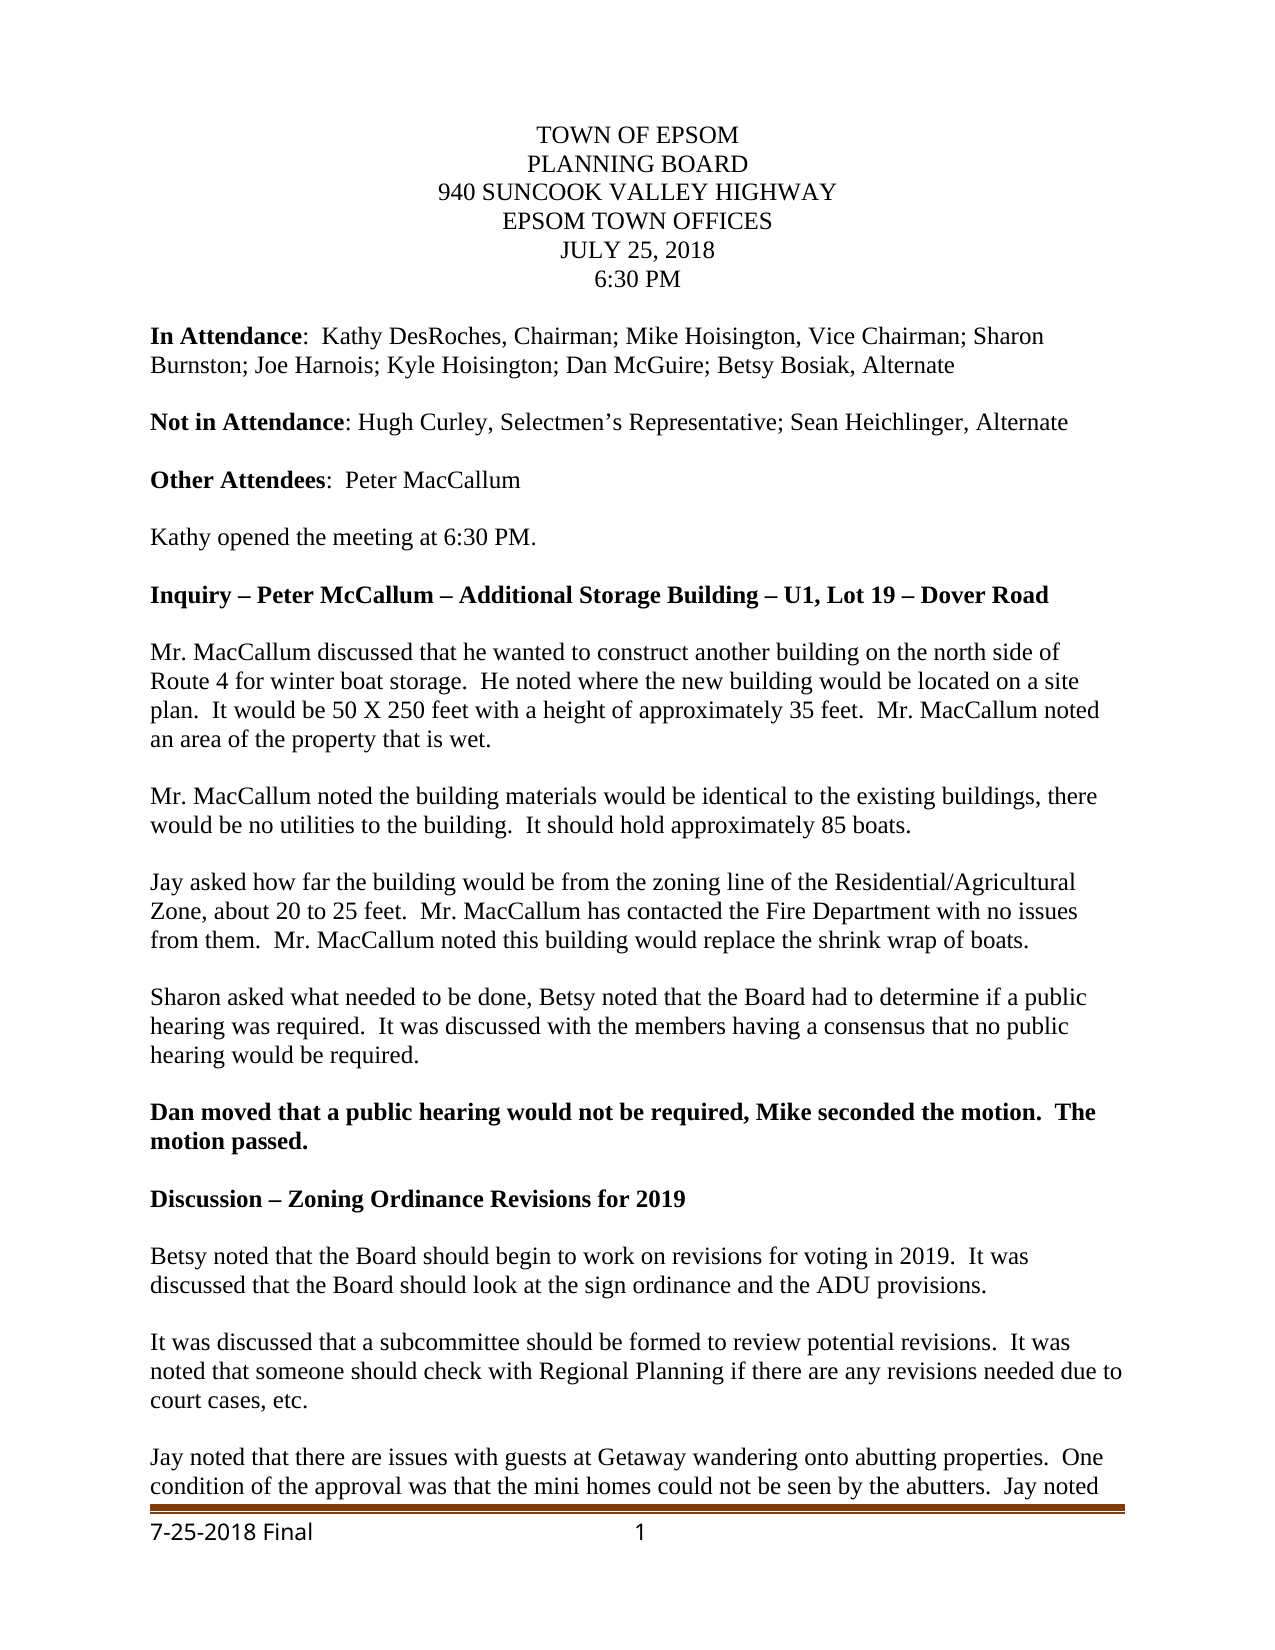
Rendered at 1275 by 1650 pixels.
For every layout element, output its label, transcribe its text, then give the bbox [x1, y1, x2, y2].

text Not in Attendance: Hugh Curley, Selectmen’s Representative; Sean Heichlinger, Alternate [150, 407, 1125, 436]
text 6:30 PM [150, 264, 1125, 292]
text PLANNING BOARD [150, 149, 1125, 177]
text 940 SUNCOOK VALLEY HIGHWAY [150, 177, 1125, 206]
text In Attendance: Kathy DesRoches, Chairman; Mike Hoisington, Vice Chairman; Sharon Burnston; Joe Harnois; Kyle Hoisington; Dan McGuire; Betsy Bosiak, Alternate [150, 321, 1125, 379]
text Betsy noted that the Board should begin to work on revisions for voting in 2019. It was discussed that the Board should look at the sign ordinance and the ADU provisions. [150, 1241, 1125, 1299]
text TOWN OF EPSOM [150, 120, 1125, 149]
text It was discussed that a subcommittee should be formed to review potential revisions. It was noted that someone should check with Regional Planning if there are any revisions needed due to court cases, etc. [150, 1327, 1125, 1414]
text Kathy opened the meeting at 6:30 PM. [150, 522, 1125, 551]
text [150, 1442, 1125, 1500]
text Jay asked how far the building would be from the zoning line of the Residential/Agricultural Zone, about 20 to 25 feet. Mr. MacCallum has contacted the Fire Department with no issues from them. Mr. MacCallum noted this building would replace the shrink wrap of boats. [150, 867, 1125, 954]
text JULY 25, 2018 [150, 235, 1125, 264]
text Mr. MacCallum noted the building materials would be identical to the existing buildings, there would be no utilities to the building. It should hold approximately 85 boats. [150, 781, 1125, 839]
text Dan moved that a public hearing would not be required, Mike seconded the motion. The motion passed. [150, 1097, 1125, 1155]
text Inquiry – Peter McCallum – Additional Storage Building – U1, Lot 19 – Dover Road [150, 580, 1125, 609]
text Sharon asked what needed to be done, Betsy noted that the Board had to determine if a public hearing was required. It was discussed with the members having a consensus that no public hearing would be required. [150, 982, 1125, 1069]
text EPSOM TOWN OFFICES [150, 206, 1125, 235]
text Mr. MacCallum discussed that he wanted to construct another building on the north side of Route 4 for winter boat storage. He noted where the new building would be located on a site plan. It would be 50 X 250 feet with a height of approximately 35 feet. Mr. MacCallum noted an area of the property that is wet. [150, 637, 1125, 752]
text Discussion – Zoning Ordinance Revisions for 2019 [150, 1184, 1125, 1212]
text Other Attendees: Peter MacCallum [150, 465, 1125, 494]
